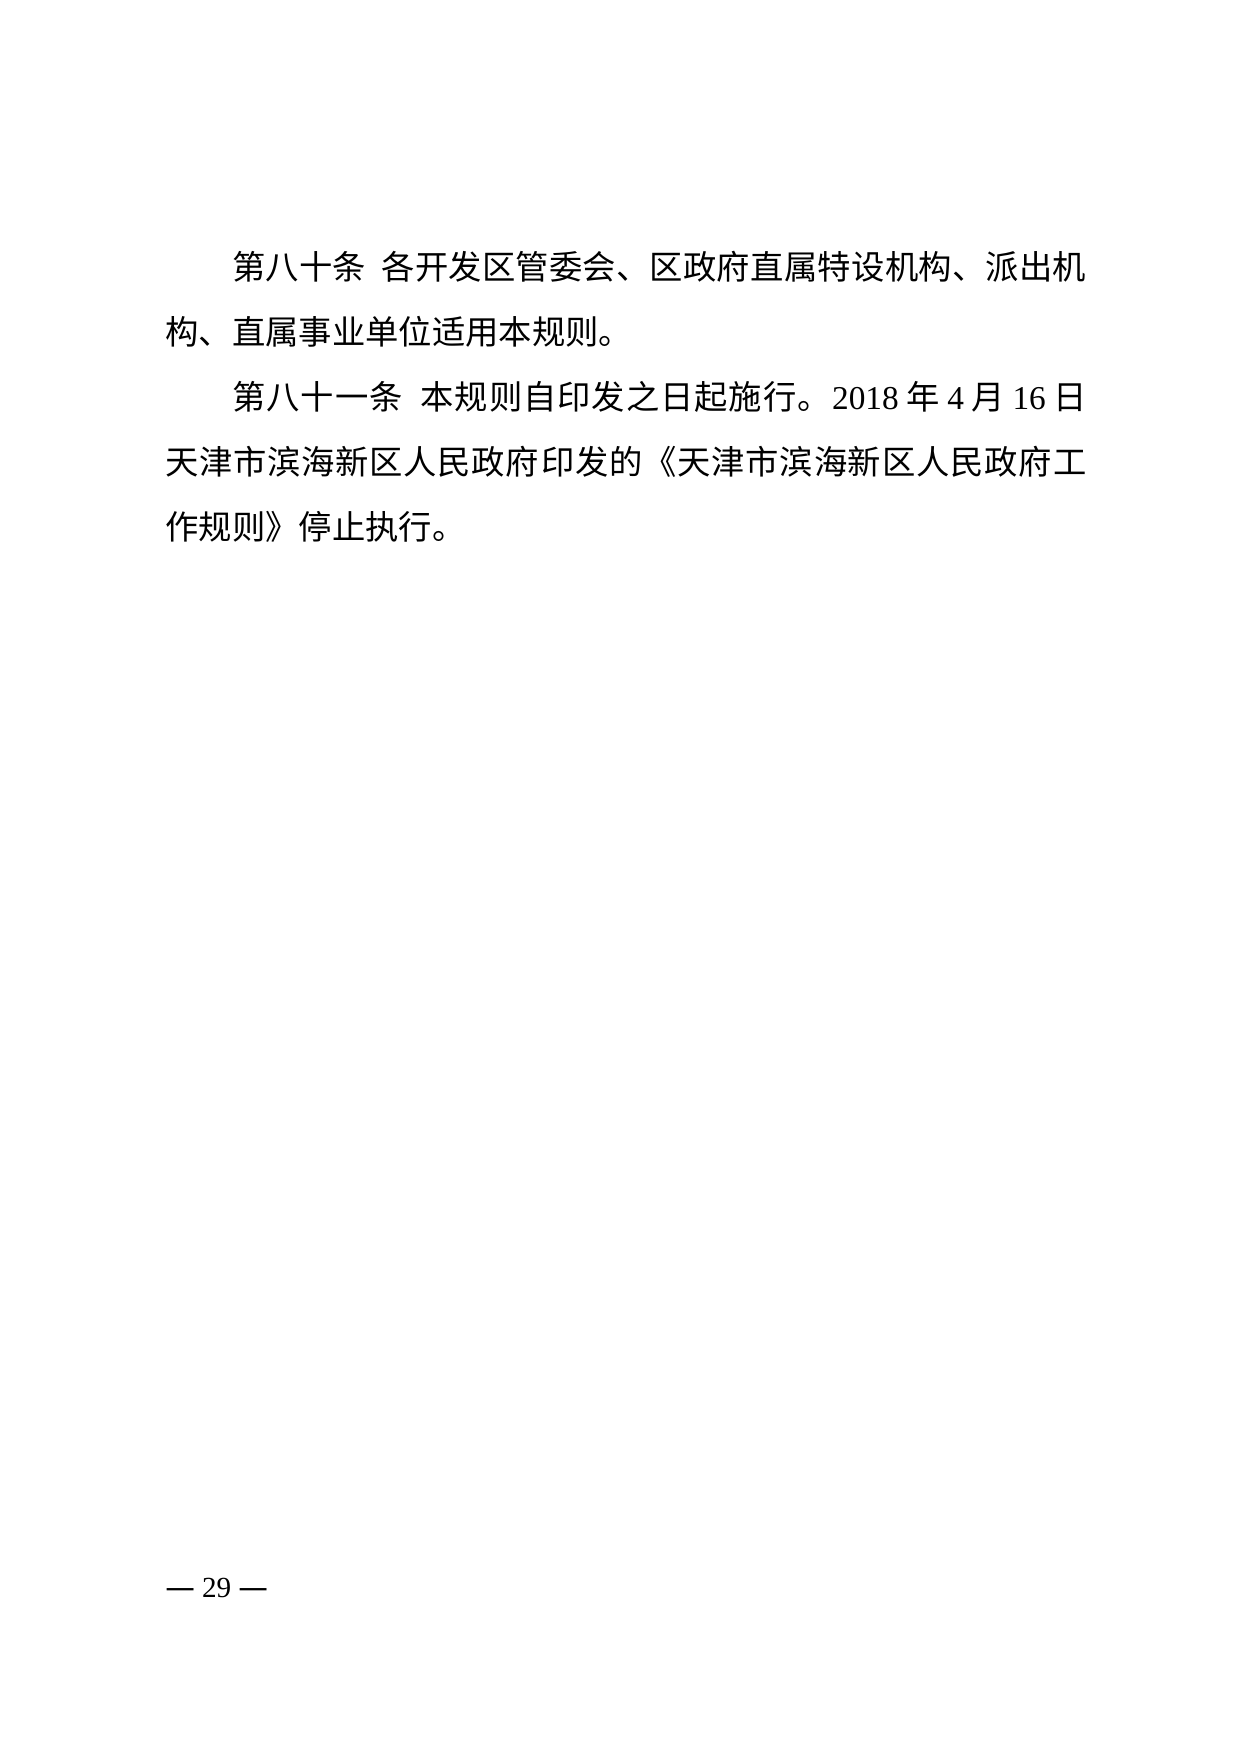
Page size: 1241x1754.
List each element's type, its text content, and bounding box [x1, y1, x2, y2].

text 第八十一条 本规则自印发之日起施行。2018年4月16日天津市滨海新区人民政府印发的《天津市滨海新区人民政府工作规则》停止执行。 [165, 363, 1087, 558]
text 第八十条 各开发区管委会、区政府直属特设机构、派出机构、直属事业单位适用本规则。 [165, 233, 1087, 363]
